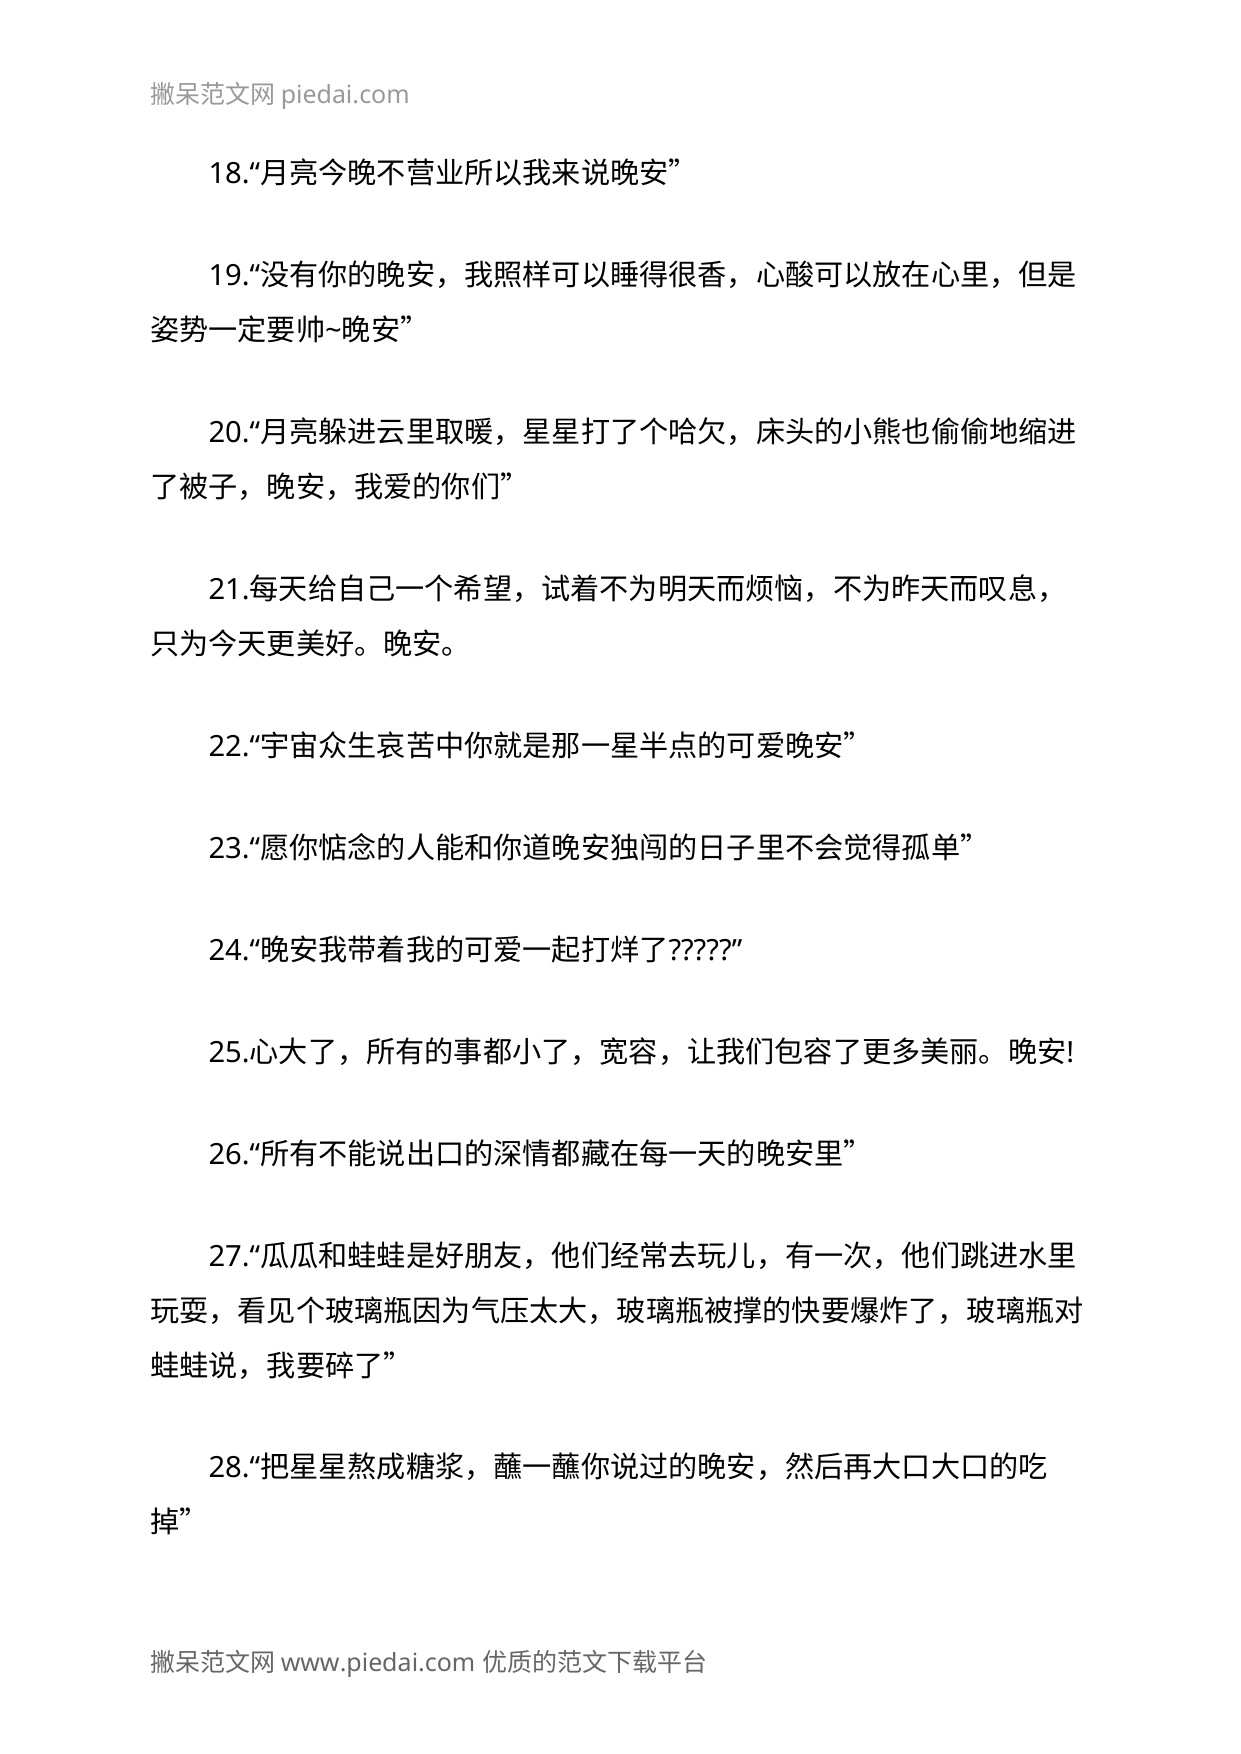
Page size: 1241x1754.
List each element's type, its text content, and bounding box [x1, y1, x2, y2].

text 24.“晚安我带着我的可爱一起打烊了?????” [150, 926, 1090, 969]
text 18.“月亮今晚不营业所以我来说晚安” [150, 150, 1090, 192]
text 23.“愿你惦念的人能和你道晚安独闯的日子里不会觉得孤单” [150, 824, 1090, 867]
text 21.每天给自己一个希望，试着不为明天而烦恼，不为昨天而叹息，只为今天更美好。晚安。 [150, 566, 1090, 663]
text 26.“所有不能说出口的深情都藏在每一天的晚安里” [150, 1130, 1090, 1173]
text 22.“宇宙众生哀苦中你就是那一星半点的可爱晚安” [150, 722, 1090, 765]
text 20.“月亮躲进云里取暖，星星打了个哈欠，床头的小熊也偷偷地缩进了被子，晚安，我爱的你们” [150, 409, 1090, 506]
text 25.心大了，所有的事都小了，宽容，让我们包容了更多美丽。晚安! [150, 1028, 1090, 1071]
text 19.“没有你的晚安，我照样可以睡得很香，心酸可以放在心里，但是姿势一定要帅~晚安” [150, 252, 1090, 349]
text 28.“把星星熬成糖浆，蘸一蘸你说过的晚安，然后再大口大口的吃掉” [150, 1444, 1090, 1541]
text 27.“瓜瓜和蛙蛙是好朋友，他们经常去玩儿，有一次，他们跳进水里玩耍，看见个玻璃瓶因为气压太大，玻璃瓶被撑的快要爆炸了，玻璃瓶对蛙蛙说，我要碎了” [150, 1232, 1090, 1384]
